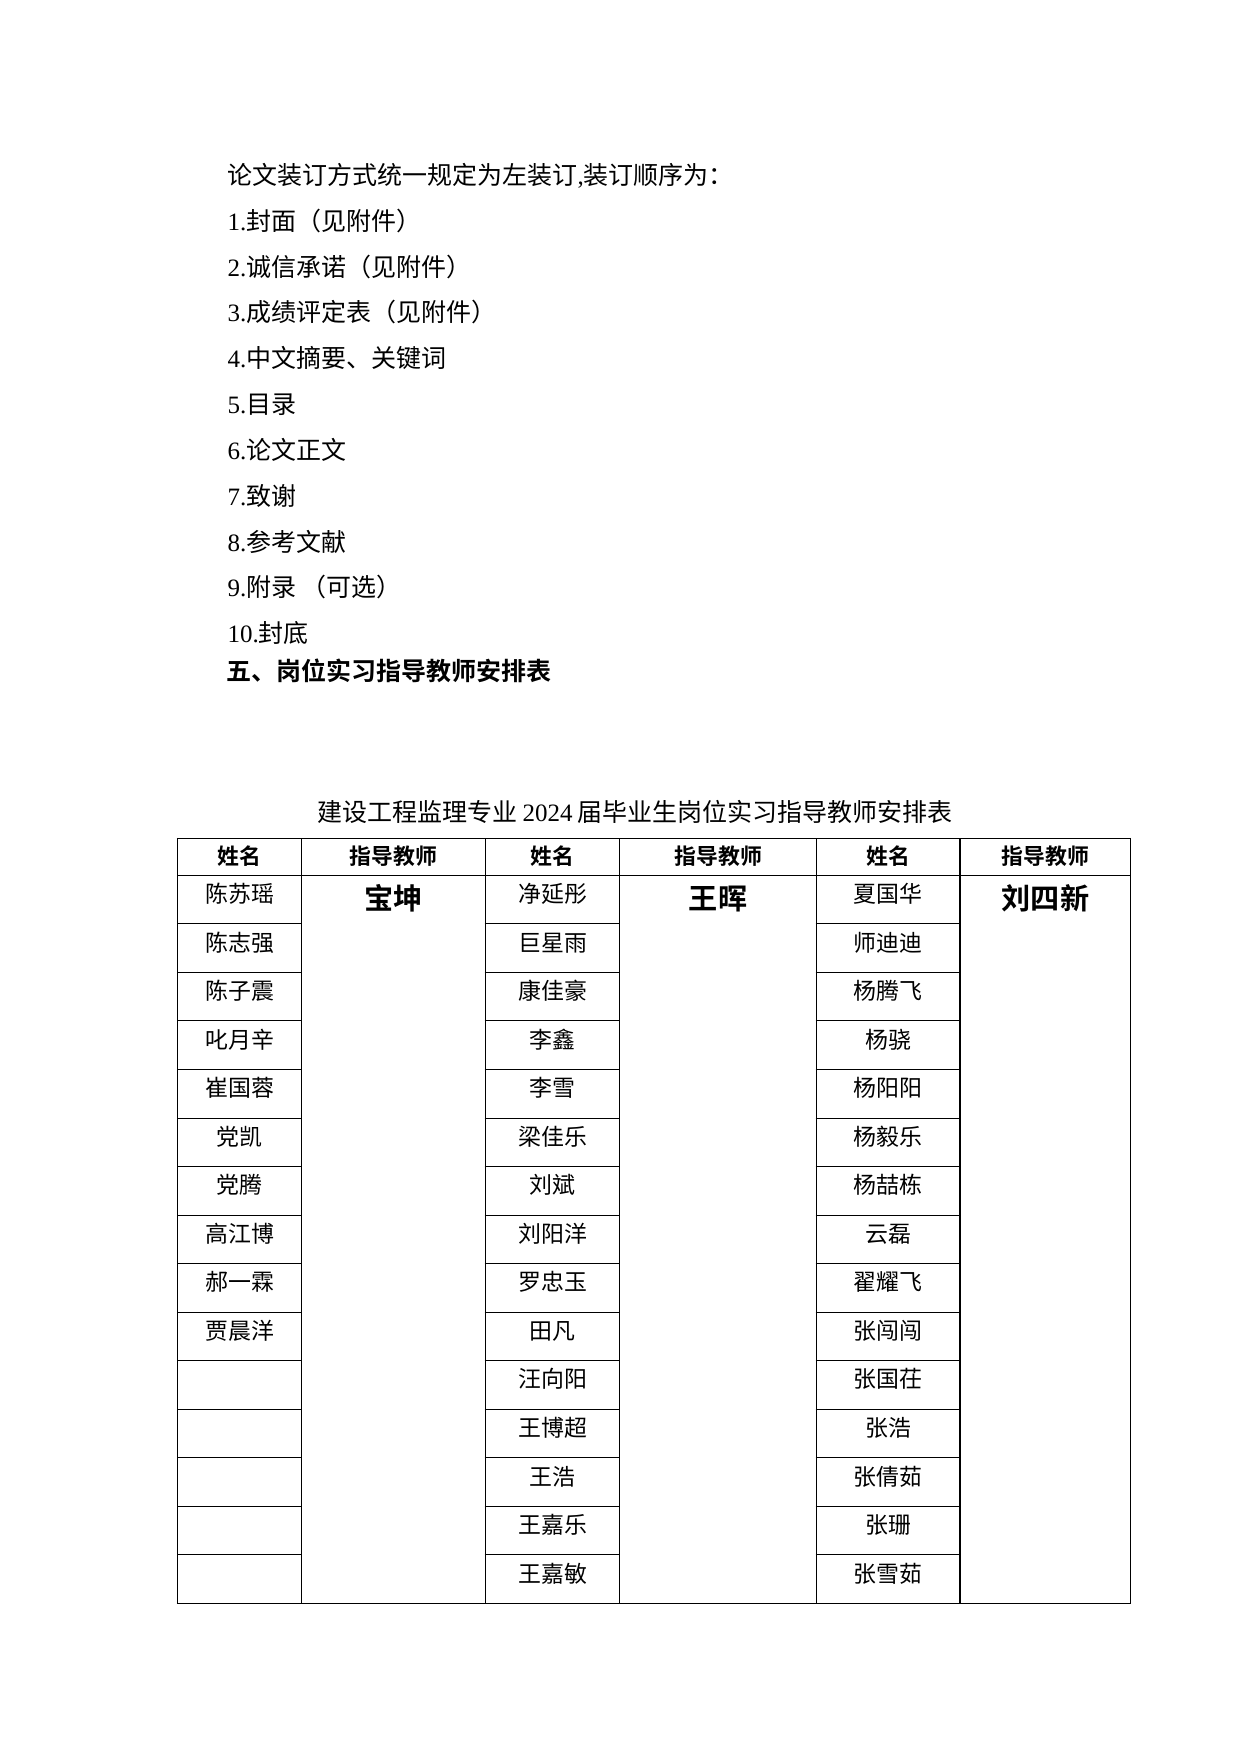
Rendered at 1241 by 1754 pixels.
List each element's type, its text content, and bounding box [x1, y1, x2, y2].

text 6.论文正文 [177, 423, 1092, 468]
table_cell 张国茌 [817, 1361, 959, 1409]
text 五、岗位实习指导教师安排表 [177, 652, 1092, 688]
table_cell [178, 1507, 301, 1554]
table_cell 云磊 [817, 1216, 959, 1263]
table_cell 高江博 [178, 1216, 301, 1263]
table_cell [178, 1555, 301, 1603]
text 9.附录 （可选） [177, 560, 1092, 606]
table_cell 张倩茹 [817, 1458, 959, 1506]
table_header 指导教师 [302, 839, 485, 875]
table_cell 王晖 [620, 876, 816, 1603]
text 4.中文摘要、关键词 [177, 331, 1092, 377]
table_cell 杨骁 [817, 1021, 959, 1069]
table_cell [178, 1361, 301, 1409]
table_header 姓名 [486, 839, 619, 875]
text 2.诚信承诺（见附件） [177, 239, 1092, 285]
table_cell 田凡 [486, 1313, 619, 1360]
table_cell 刘四新 [961, 876, 1130, 1603]
table_cell 夏国华 [817, 876, 959, 923]
text 5.目录 [177, 377, 1092, 423]
table_cell 杨喆栋 [817, 1167, 959, 1214]
table_cell 陈志强 [178, 924, 301, 972]
table_cell 陈苏瑶 [178, 876, 301, 923]
table_cell 罗忠玉 [486, 1264, 619, 1312]
table_cell 杨毅乐 [817, 1119, 959, 1166]
text 1.封面（见附件） [177, 193, 1092, 239]
table_cell 陈子震 [178, 973, 301, 1020]
table_cell 净延彤 [486, 876, 619, 923]
table_cell 刘斌 [486, 1167, 619, 1214]
table_cell 宝坤 [302, 876, 485, 1603]
table_cell 张浩 [817, 1410, 959, 1457]
table_cell 杨阳阳 [817, 1070, 959, 1117]
table_cell [178, 1410, 301, 1457]
table_cell 李鑫 [486, 1021, 619, 1069]
table_cell 王浩 [486, 1458, 619, 1506]
text 3.成绩评定表（见附件） [177, 285, 1092, 331]
table_cell 贾晨洋 [178, 1313, 301, 1360]
table_cell 王嘉乐 [486, 1507, 619, 1554]
table_header 姓名 [178, 839, 301, 875]
table_cell 王博超 [486, 1410, 619, 1457]
table_cell 杨腾飞 [817, 973, 959, 1020]
table_cell 翟耀飞 [817, 1264, 959, 1312]
table_cell 郝一霖 [178, 1264, 301, 1312]
table_cell 康佳豪 [486, 973, 619, 1020]
table_cell 巨星雨 [486, 924, 619, 972]
table_cell 张闯闯 [817, 1313, 959, 1360]
table_cell [178, 1458, 301, 1506]
table_cell 王嘉敏 [486, 1555, 619, 1603]
table_cell 师迪迪 [817, 924, 959, 972]
table_header 指导教师 [620, 839, 816, 875]
table_header 姓名 [817, 839, 959, 875]
table_cell 李雪 [486, 1070, 619, 1117]
table_cell 党凯 [178, 1119, 301, 1166]
table_cell 梁佳乐 [486, 1119, 619, 1166]
table_cell 崔国蓉 [178, 1070, 301, 1117]
text 10.封底 [177, 606, 1092, 652]
table_cell 张珊 [817, 1507, 959, 1554]
table_cell 叱月辛 [178, 1021, 301, 1069]
table_cell 党腾 [178, 1167, 301, 1214]
table_cell 汪向阳 [486, 1361, 619, 1409]
text 建设工程监理专业2024届毕业生岗位实习指导教师安排表 [177, 792, 1092, 829]
table_header 指导教师 [961, 839, 1130, 875]
table_cell 刘阳洋 [486, 1216, 619, 1263]
table_cell 张雪茹 [817, 1555, 959, 1603]
text 8.参考文献 [177, 514, 1092, 560]
text 7.致谢 [177, 468, 1092, 514]
text 论文装订方式统一规定为左装订,装订顺序为： [177, 148, 1092, 193]
